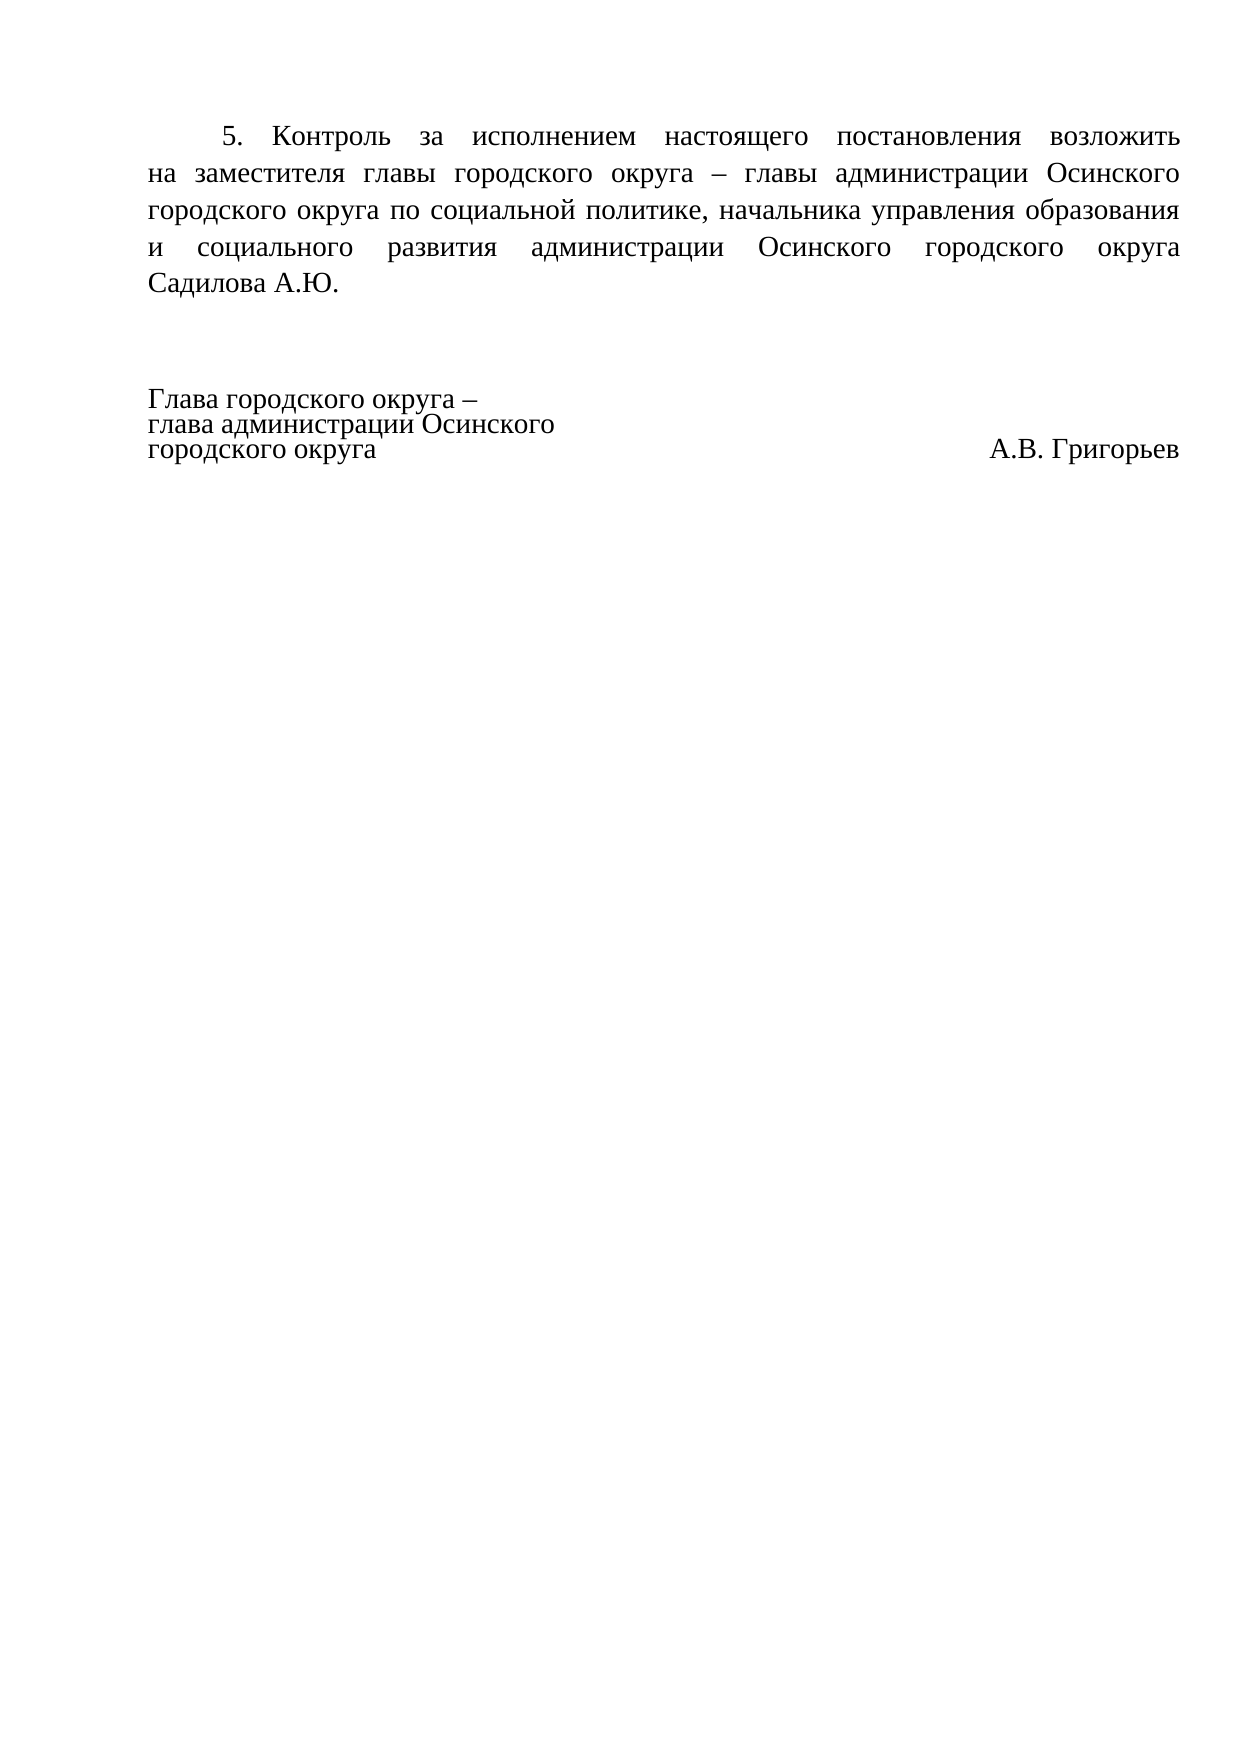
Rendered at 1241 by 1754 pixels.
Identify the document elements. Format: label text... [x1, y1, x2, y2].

text 5. Контроль за исполнением настоящего постановления возложить на заместителя главы городского округа – главы администрации Осинского городского округа по социальной политике, начальника управления образования и социального развития администрации Осинского городского округа Садилова А.Ю. [148, 118, 1181, 299]
text городского округа А.В. Григорьев [148, 439, 1181, 464]
text глава администрации Осинского [148, 414, 1181, 439]
text Глава городского округа – [148, 389, 1181, 414]
